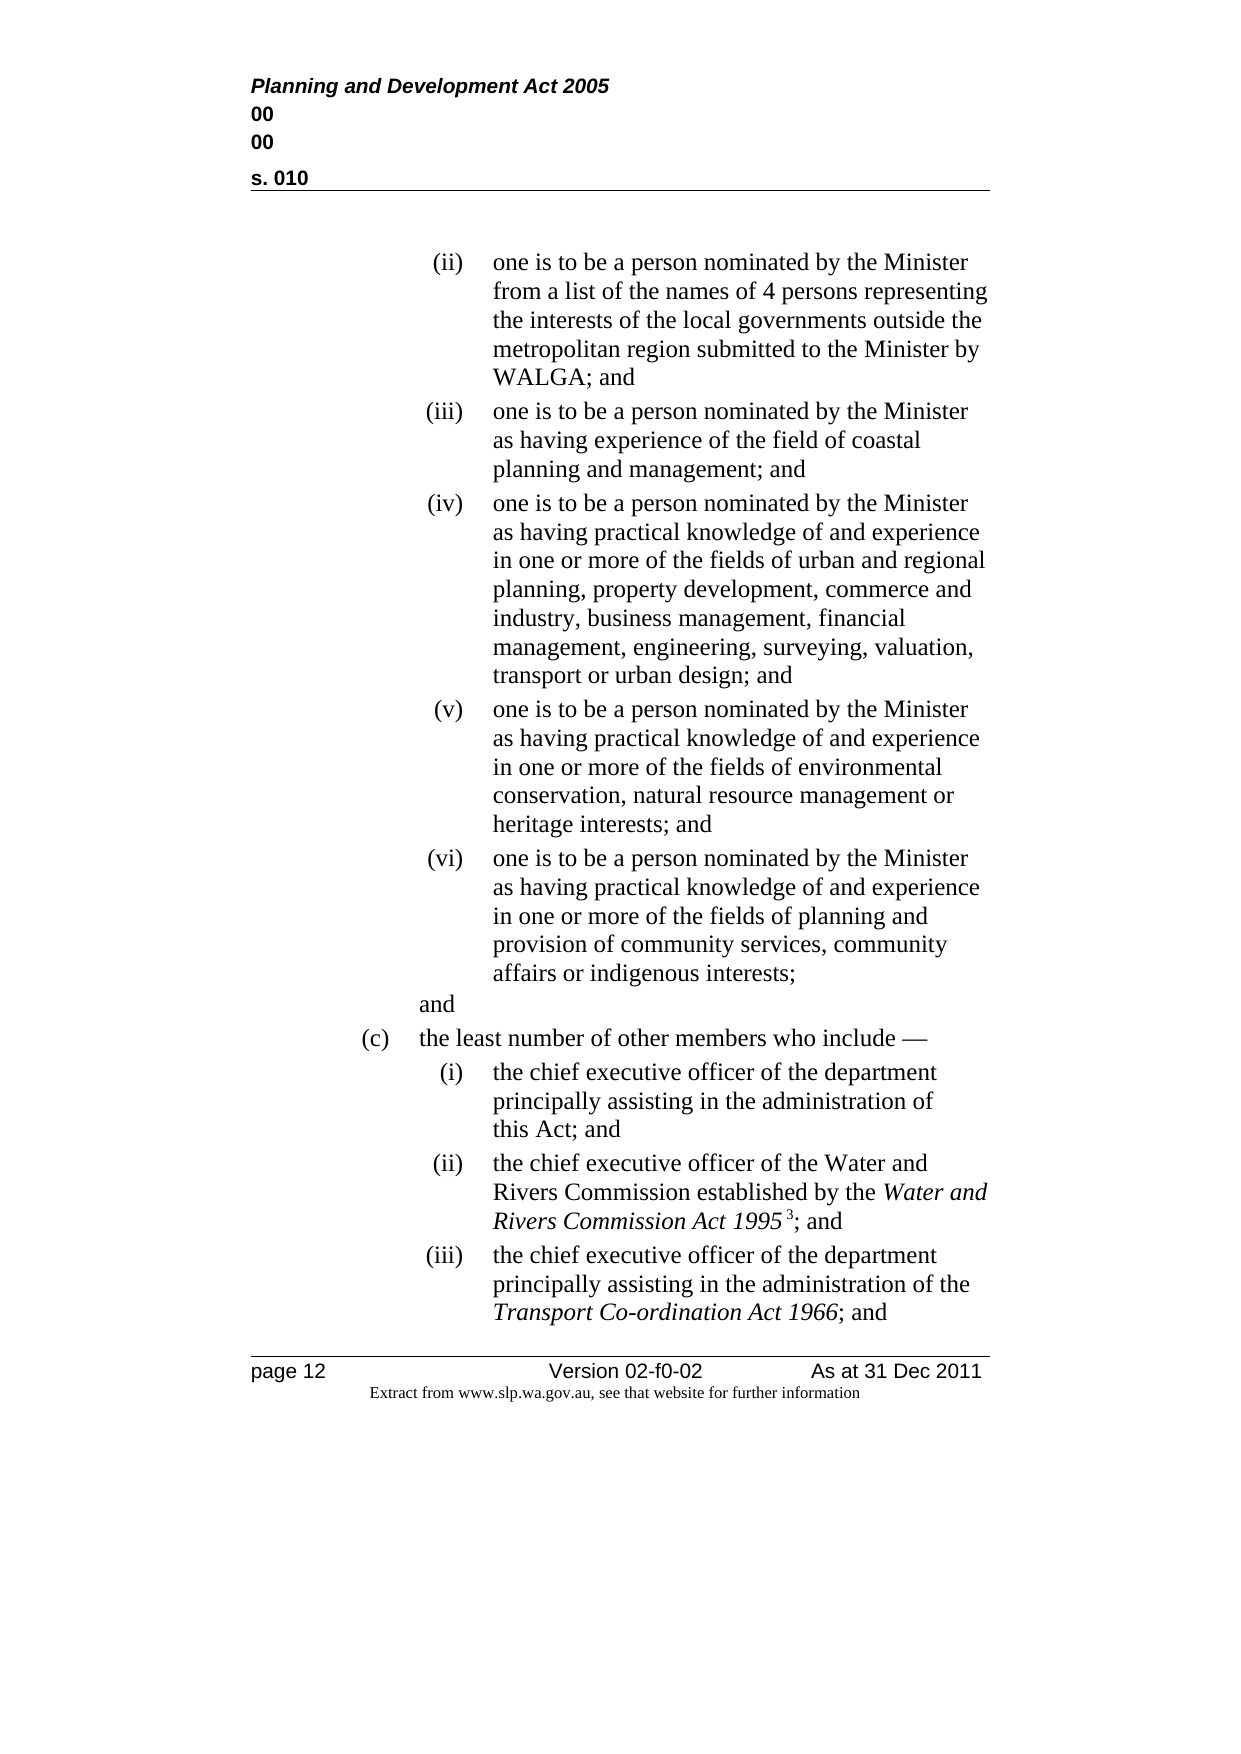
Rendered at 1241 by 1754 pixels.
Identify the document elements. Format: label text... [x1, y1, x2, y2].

text (iii) one is to be a person nominated by the Minister as having experience of the field of coastal planning and management; and [251, 396, 990, 483]
text (c) the least number of other members who include — [251, 1023, 990, 1052]
text (iv) one is to be a person nominated by the Minister as having practical knowledge of and experience in one or more of the fields of urban and regional planning, property development, commerce and industry, business management, financial management, engineering, surveying, valuation, transport or urban design; and [251, 488, 990, 689]
text (ii) the chief executive officer of the Water and Rivers Commission established by the Water and Rivers Commission Act 1995 3; and [251, 1148, 990, 1235]
text (v) one is to be a person nominated by the Minister as having practical knowledge of and experience in one or more of the fields of environmental conservation, natural resource management or heritage interests; and [251, 694, 990, 838]
text (ii) one is to be a person nominated by the Minister from a list of the names of 4 persons representing the interests of the local governments outside the metropolitan region submitted to the Minister by WALGA; and [251, 247, 990, 391]
text (iii) the chief executive officer of the department principally assisting in the administration of the Transport Co-ordination Act 1966; and [251, 1240, 990, 1326]
text (vi) one is to be a person nominated by the Minister as having practical knowledge of and experience in one or more of the fields of planning and provision of community services, community affairs or indigenous interests; [251, 843, 990, 987]
text and [251, 989, 990, 1018]
text (i) the chief executive officer of the department principally assisting in the administration of this Act; and [251, 1057, 990, 1143]
